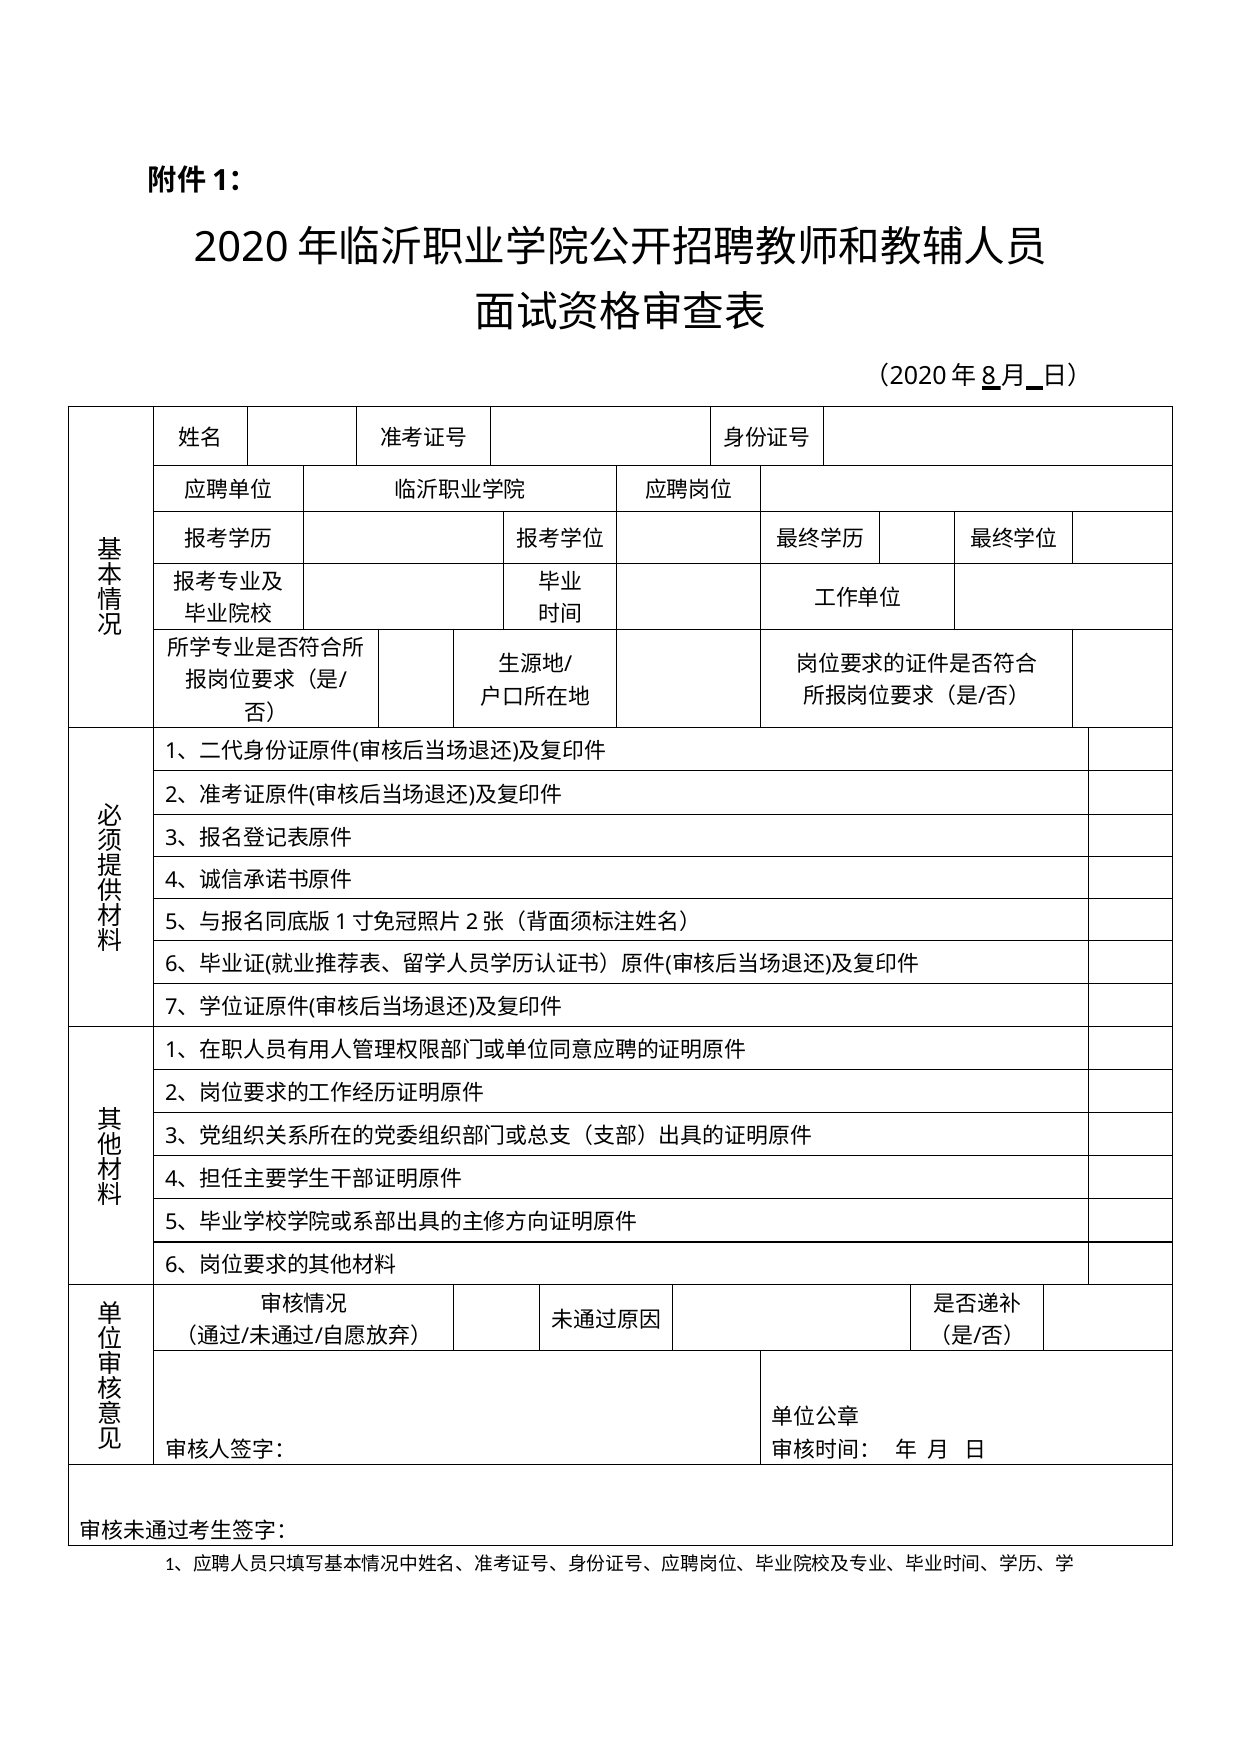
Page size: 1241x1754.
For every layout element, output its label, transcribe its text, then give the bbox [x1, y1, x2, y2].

table_cell [617, 564, 760, 628]
table_cell 5、毕业学校学院或系部出具的主修方向证明原件 [154, 1199, 1088, 1241]
table_cell [880, 512, 954, 562]
table_cell 4、担任主要学生干部证明原件 [154, 1156, 1088, 1198]
table_cell [1089, 1113, 1172, 1155]
table_cell [1089, 728, 1172, 770]
table_cell 5、与报名同底版1寸免冠照片2张（背面须标注姓名） [154, 899, 1088, 940]
table_cell 报考专业及毕业院校 [154, 564, 303, 628]
table_cell 2、岗位要求的工作经历证明原件 [154, 1070, 1088, 1112]
table_cell [1089, 1199, 1172, 1241]
table_cell 其他材料 [69, 1027, 153, 1284]
table_header 基本情况 [69, 407, 153, 727]
table_cell [1089, 1156, 1172, 1198]
table_cell 毕业 时间 [504, 564, 616, 628]
table_cell [1089, 1243, 1172, 1284]
table_cell 审核未通过考生签字： [69, 1465, 1172, 1545]
table_cell [379, 630, 453, 727]
table_cell [955, 564, 1172, 628]
table_header [824, 407, 1172, 465]
table_cell 所学专业是否符合所报岗位要求（是/否） [154, 630, 378, 727]
table_cell [761, 466, 1172, 511]
table_cell [1089, 984, 1172, 1026]
table_cell [1089, 857, 1172, 898]
table_cell [1073, 512, 1172, 562]
table_cell 6、毕业证(就业推荐表、留学人员学历认证书）原件(审核后当场退还)及复印件 [154, 941, 1088, 983]
text 面试资格审查表 [148, 276, 1092, 341]
table_cell 7、学位证原件(审核后当场退还)及复印件 [154, 984, 1088, 1026]
table_cell [454, 1285, 539, 1350]
table_cell [617, 630, 760, 727]
table_cell [673, 1285, 910, 1350]
table_cell [1073, 630, 1172, 727]
table_header 姓名 [154, 407, 247, 465]
table_cell 3、党组织关系所在的党委组织部门或总支（支部）出具的证明原件 [154, 1113, 1088, 1155]
table_cell 1、在职人员有用人管理权限部门或单位同意应聘的证明原件 [154, 1027, 1088, 1069]
table_header [491, 407, 710, 465]
text 2020年临沂职业学院公开招聘教师和教辅人员 [148, 211, 1092, 276]
table_cell 4、诚信承诺书原件 [154, 857, 1088, 898]
table_cell 应聘岗位 [617, 466, 760, 511]
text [148, 1546, 1092, 1578]
table_cell [1044, 1285, 1172, 1350]
table_cell 审核人签字： [154, 1351, 760, 1464]
table_header [248, 407, 356, 465]
table_cell 未通过原因 [540, 1285, 672, 1350]
table_cell 2、准考证原件(审核后当场退还)及复印件 [154, 771, 1088, 814]
table_cell [1089, 899, 1172, 940]
table_cell 报考学历 [154, 512, 303, 562]
text 附件1： [148, 146, 1092, 211]
table_cell 最终学位 [955, 512, 1072, 562]
table_cell 最终学历 [761, 512, 879, 562]
table_cell 单位公章 审核时间： 年 月 日 [761, 1351, 1172, 1464]
table_cell 单位审核意见 [69, 1285, 153, 1464]
table_cell 岗位要求的证件是否符合 所报岗位要求（是/否） [761, 630, 1072, 727]
table_cell [304, 512, 503, 562]
table_cell [304, 564, 503, 628]
table_cell [1089, 1070, 1172, 1112]
table_cell 应聘单位 [154, 466, 303, 511]
table_cell 临沂职业学院 [304, 466, 616, 511]
text （2020年8月 日） [110, 341, 1092, 406]
table_cell 工作单位 [761, 564, 954, 628]
table_cell [1089, 1027, 1172, 1069]
table_cell 审核情况 （通过/未通过/自愿放弃） [154, 1285, 453, 1350]
table_cell 3、报名登记表原件 [154, 815, 1088, 856]
table_cell 生源地/ 户口所在地 [454, 630, 616, 727]
table_cell 必须提供材料 [69, 728, 153, 1026]
table_header 准考证号 [357, 407, 490, 465]
table_header 身份证号 [711, 407, 823, 465]
table_cell 1、二代身份证原件(审核后当场退还)及复印件 [154, 728, 1088, 770]
table_cell [617, 512, 760, 562]
table_cell [1089, 815, 1172, 856]
table_cell [1089, 941, 1172, 983]
table_cell [1089, 771, 1172, 814]
table_cell 6、岗位要求的其他材料 [154, 1243, 1088, 1284]
table_cell 报考学位 [504, 512, 616, 562]
table_cell 是否递补（是/否） [911, 1285, 1043, 1350]
